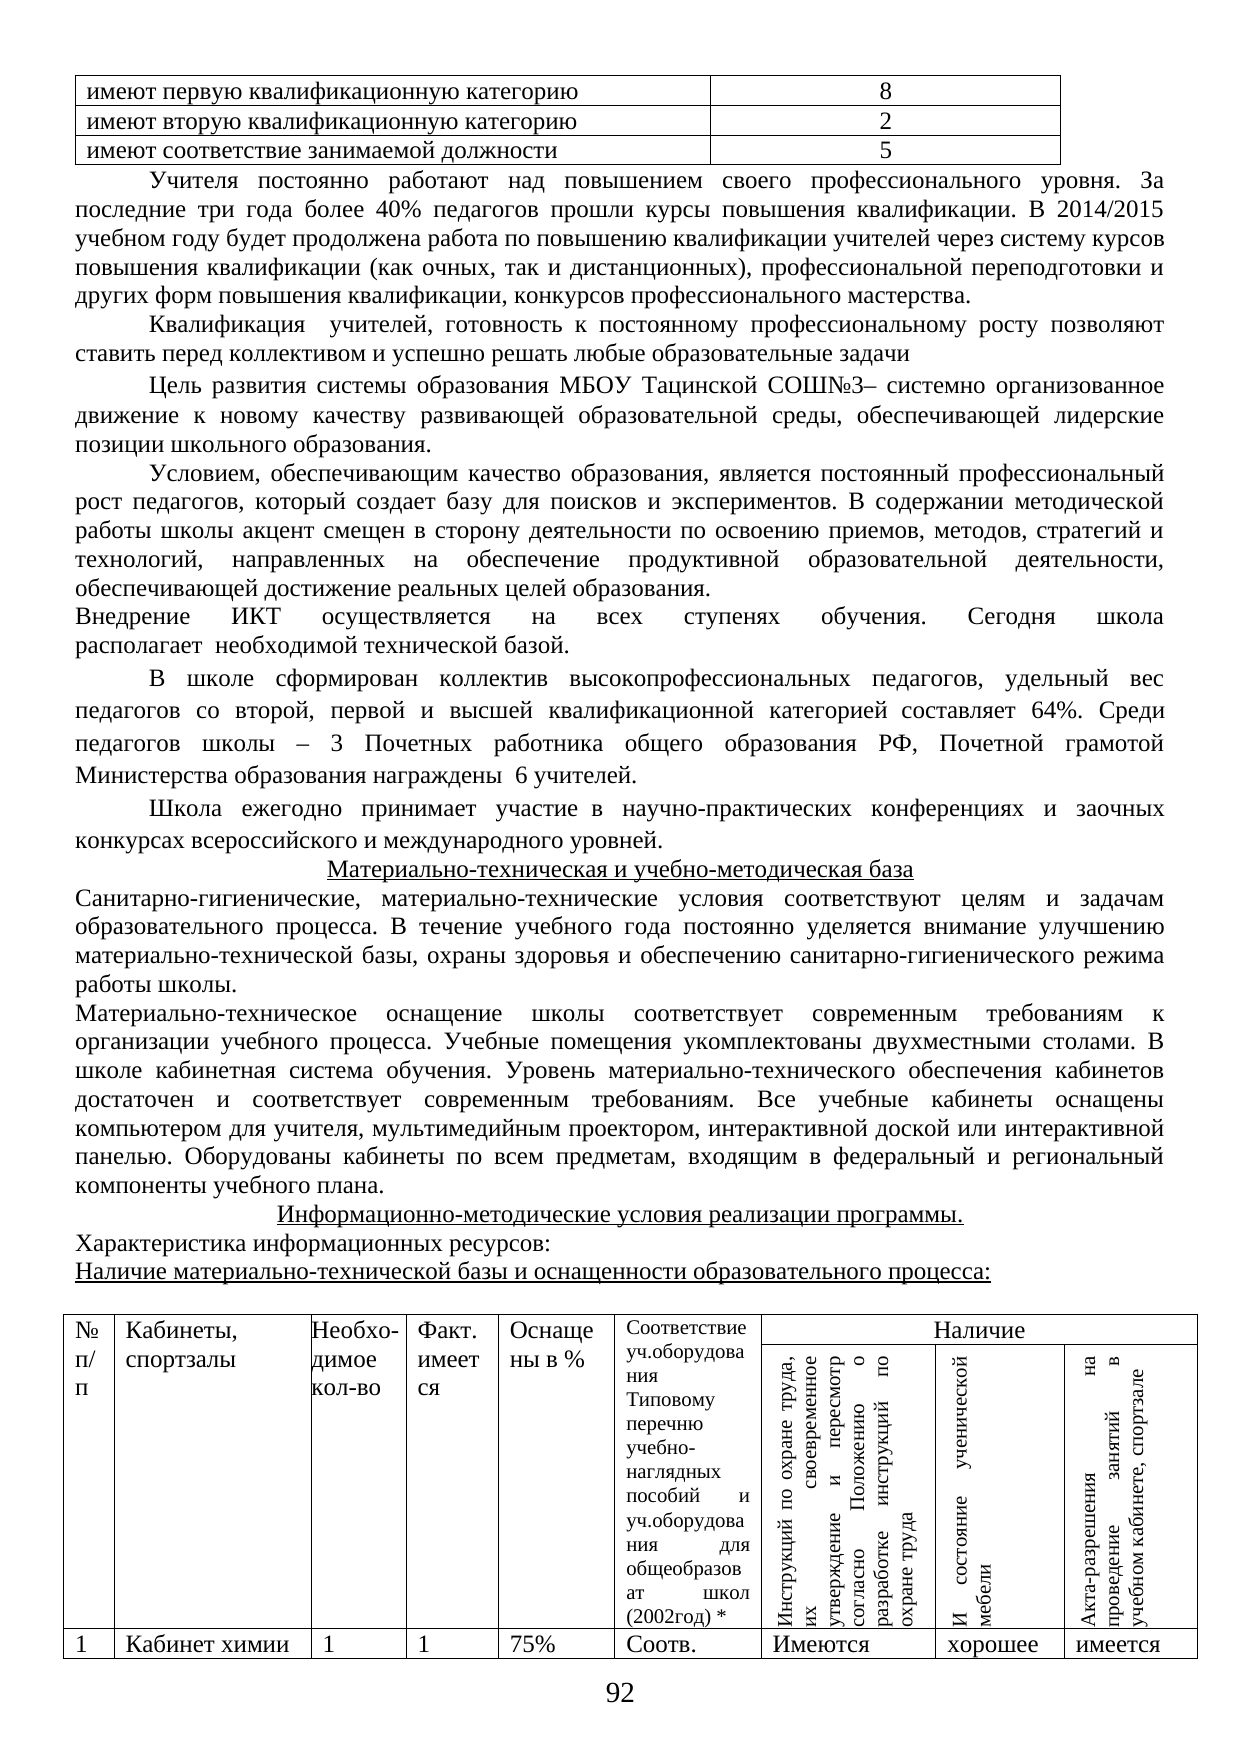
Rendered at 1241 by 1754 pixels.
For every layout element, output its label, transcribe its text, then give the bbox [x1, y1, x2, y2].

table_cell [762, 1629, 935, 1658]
text Цель развития системы образования МБОУ Тацинской СОШ№3– системно организованное движение к новому качеству развивающей образовательной среды, обеспечивающей лидерские позиции школьного образования. [75, 367, 1165, 458]
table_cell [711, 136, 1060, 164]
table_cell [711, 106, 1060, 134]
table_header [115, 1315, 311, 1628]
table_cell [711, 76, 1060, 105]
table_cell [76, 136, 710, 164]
text Санитарно-гигиенические, материально-технические условия соответствуют целям и задачам образовательного процесса. В течение учебного года постоянно уделяется внимание улучшению материально-технической базы, охраны здоровья и обеспечению санитарно-гигиенического режима работы школы. [75, 883, 1165, 998]
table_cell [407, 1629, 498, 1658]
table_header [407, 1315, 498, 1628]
list Характеристика информационных ресурсов: [75, 1228, 1165, 1256]
text Материально-техническая и учебно-методическая база [75, 854, 1165, 883]
text Наличие материально-технической базы и оснащенности образовательного процесса: [75, 1256, 1165, 1285]
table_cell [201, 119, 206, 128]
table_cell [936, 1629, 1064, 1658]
text Учителя постоянно работают над повышением своего профессионального уровня. За последние три года более 40% педагогов прошли курсы повышения квалификации. В 2014/2015 учебном году будет продолжена работа по повышению квалификации учителей через систему курсов повышения квалификации (как очных, так и дистанционных), профессиональной переподготовки и других форм повышения квалификации, конкурсов профессионального мастерства. [75, 165, 1165, 309]
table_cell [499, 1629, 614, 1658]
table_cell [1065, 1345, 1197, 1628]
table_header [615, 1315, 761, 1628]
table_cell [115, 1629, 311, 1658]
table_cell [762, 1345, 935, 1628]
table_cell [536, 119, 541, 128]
text Информационно-методические условия реализации программы. [75, 1199, 1165, 1228]
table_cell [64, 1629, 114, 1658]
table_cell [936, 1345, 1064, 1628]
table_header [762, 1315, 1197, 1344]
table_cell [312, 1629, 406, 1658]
text Школа ежегодно принимает участие в научно-практических конференциях и заочных конкурсах всероссийского и международного уровней. [75, 789, 1165, 854]
text Условием, обеспечивающим качество образования, является постоянный профессиональный рост педагогов, который создает базу для поисков и экспериментов. В содержании методической работы школы акцент смещен в сторону деятельности по освоению приемов, методов, стратегий и технологий, направленных на обеспечение продуктивной образовательной деятельности, обеспечивающей достижение реальных целей образования. [75, 458, 1165, 601]
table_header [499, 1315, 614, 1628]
text Внедрение ИКТ осуществляется на всех ступенях обучения. Сегодня школа располагает необходимой технической базой. [75, 601, 1165, 659]
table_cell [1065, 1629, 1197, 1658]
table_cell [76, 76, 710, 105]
text Квалификация учителей, готовность к постоянному профессиональному росту позволяют ставить перед коллективом и успешно решать любые образовательные задачи [75, 309, 1165, 367]
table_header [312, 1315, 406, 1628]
text Материально-техническое оснащение школы соответствует современным требованиям к организации учебного процесса. Учебные помещения укомплектованы двухместными столами. В школе кабинетная система обучения. Уровень материально-технического обеспечения кабинетов достаточен и соответствует современным требованиям. Все учебные кабинеты оснащены компьютером для учителя, мультимедийным проектором, интерактивной доской или интерактивной панелью. Оборудованы кабинеты по всем предметам, входящим в федеральный и региональный компоненты учебного плана. [75, 998, 1165, 1199]
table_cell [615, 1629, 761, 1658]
text В школе сформирован коллектив высокопрофессиональных педагогов, удельный вес педагогов со второй, первой и высшей квалификационной категорией составляет 64%. Среди педагогов школы – 3 Почетных работника общего образования РФ, Почетной грамотой Министерства образования награждены 6 учителей. [75, 659, 1165, 789]
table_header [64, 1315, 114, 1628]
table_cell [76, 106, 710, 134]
